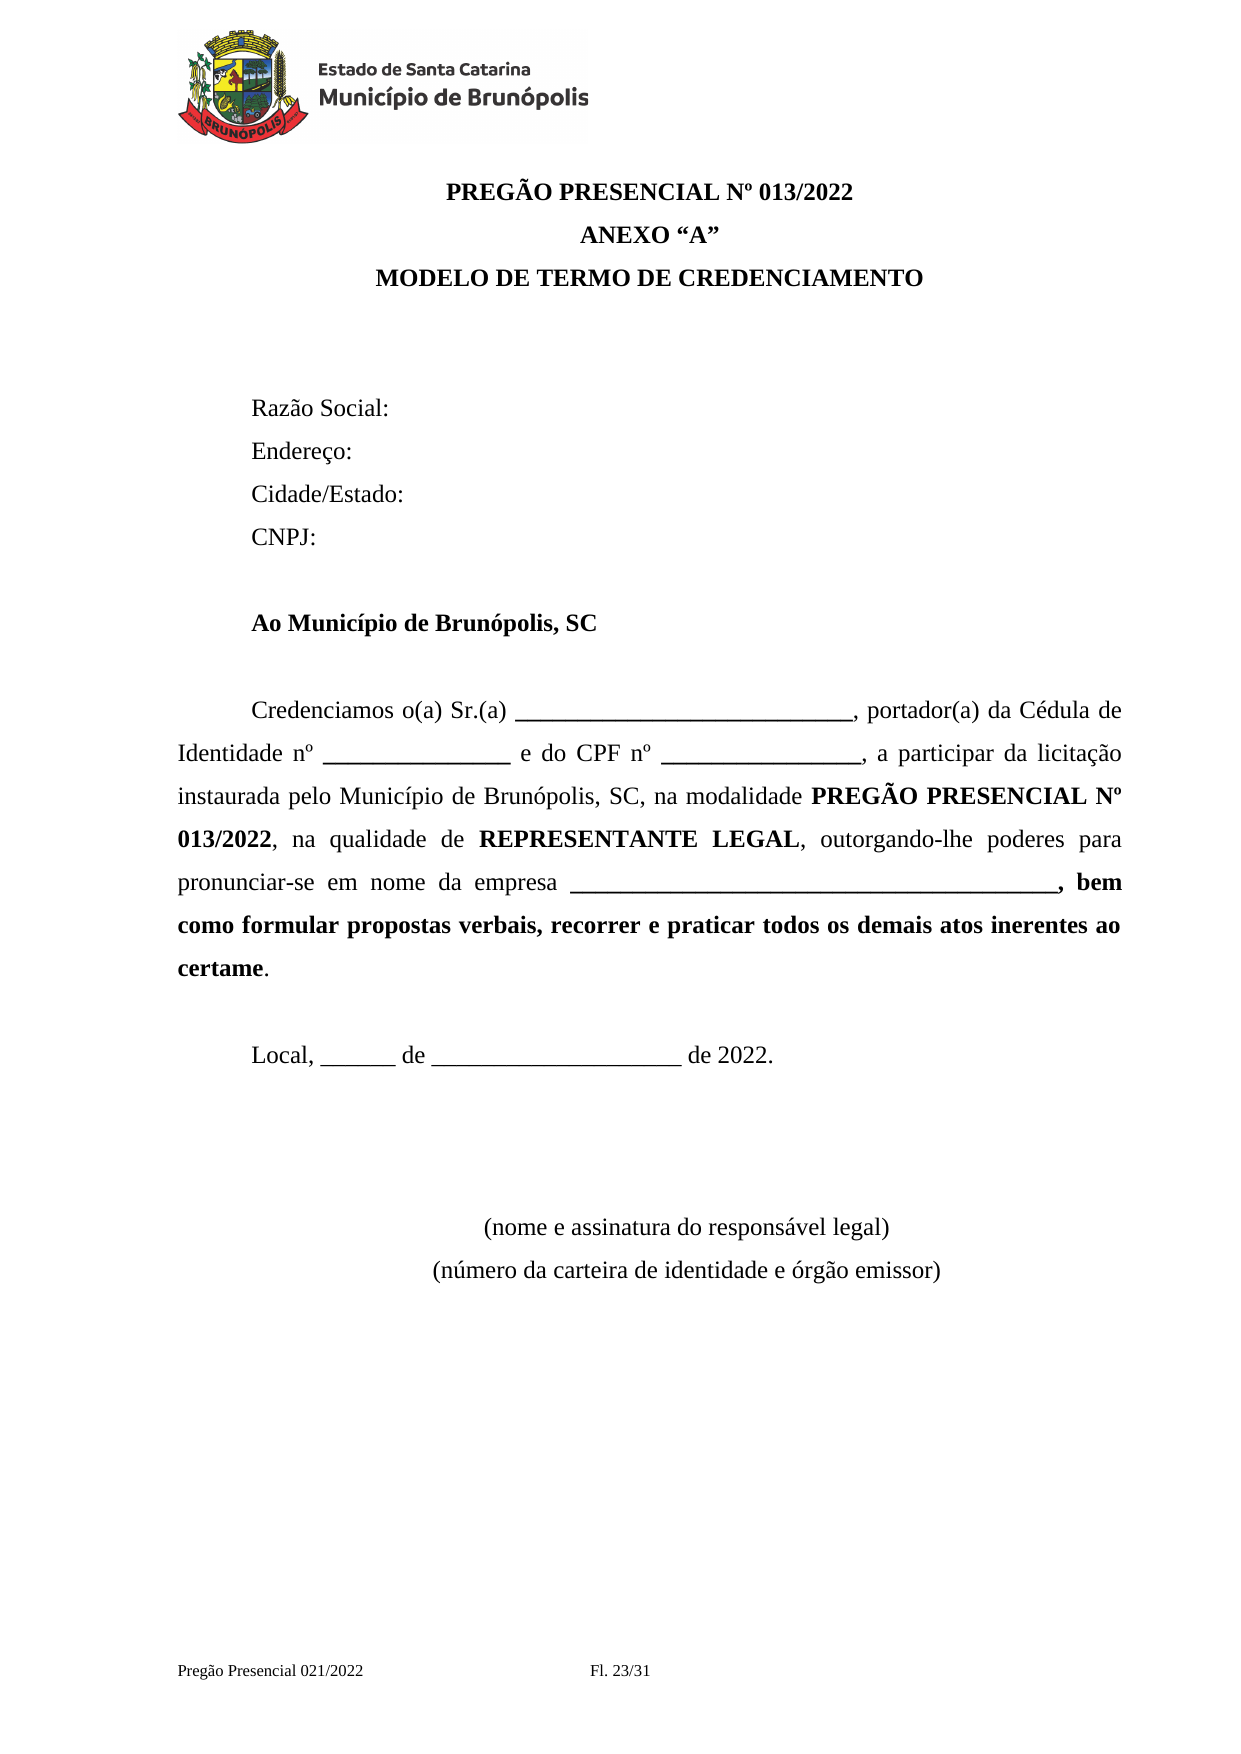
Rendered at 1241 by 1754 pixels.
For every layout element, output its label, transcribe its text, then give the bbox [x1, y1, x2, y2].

text (número da carteira de identidade e órgão emissor) [177, 1255, 1122, 1284]
text Credenciamos o(a) Sr.(a) ___________________________, portador(a) da Cédula de Identidade nº _______________ e do CPF nº ________________, a participar da licitação instaurada pelo Município de Brunópolis, SC, na modalidade PREGÃO PRESENCIAL Nº 013/2022, na qualidade de REPRESENTANTE LEGAL, outorgando-lhe poderes para pronunciar-se em nome da empresa _______________________________________, bem como formular propostas verbais, recorrer e praticar todos os demais atos inerentes ao certame. [177, 695, 1122, 982]
subtitle Ao Município de Brunópolis, SC [177, 608, 1122, 637]
text PREGÃO PRESENCIAL Nº 013/2022 [177, 177, 1122, 206]
text CNPJ: [177, 522, 1122, 551]
subtitle MODELO DE TERMO DE CREDENCIAMENTO [177, 263, 1122, 292]
text Local, ______ de ____________________ de 2022. [177, 1040, 1122, 1068]
picture [177, 29, 589, 144]
text Cidade/Estado: [177, 479, 1122, 508]
text Endereço: [177, 436, 1122, 465]
subtitle ANEXO “A” [177, 220, 1122, 249]
text Razão Social: [177, 393, 1122, 422]
text (nome e assinatura do responsável legal) [177, 1212, 1122, 1241]
